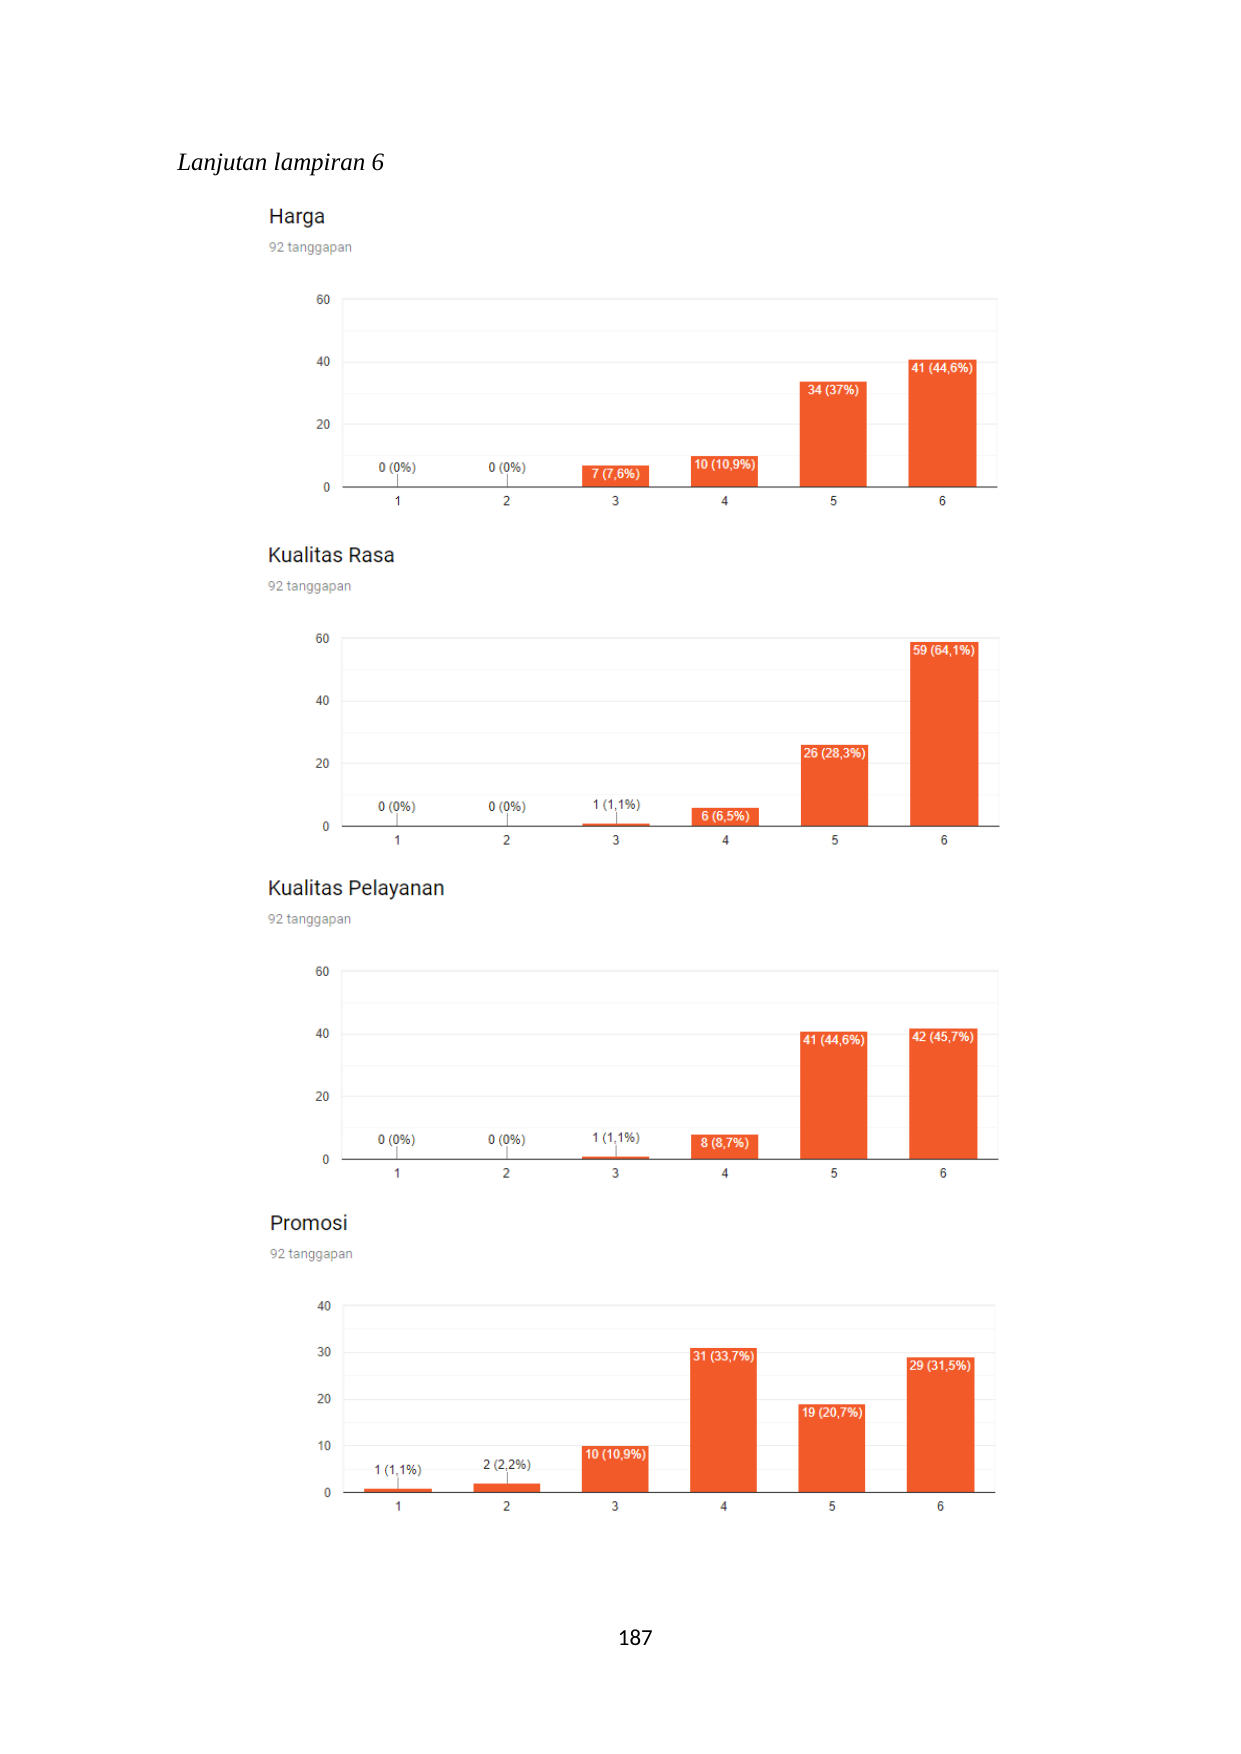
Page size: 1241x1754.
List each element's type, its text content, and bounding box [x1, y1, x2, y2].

picture [261, 537, 1010, 853]
picture [259, 1203, 1012, 1518]
picture [261, 871, 1010, 1185]
text Lanjutan lampiran 6 [177, 147, 1093, 176]
picture [261, 194, 1010, 519]
